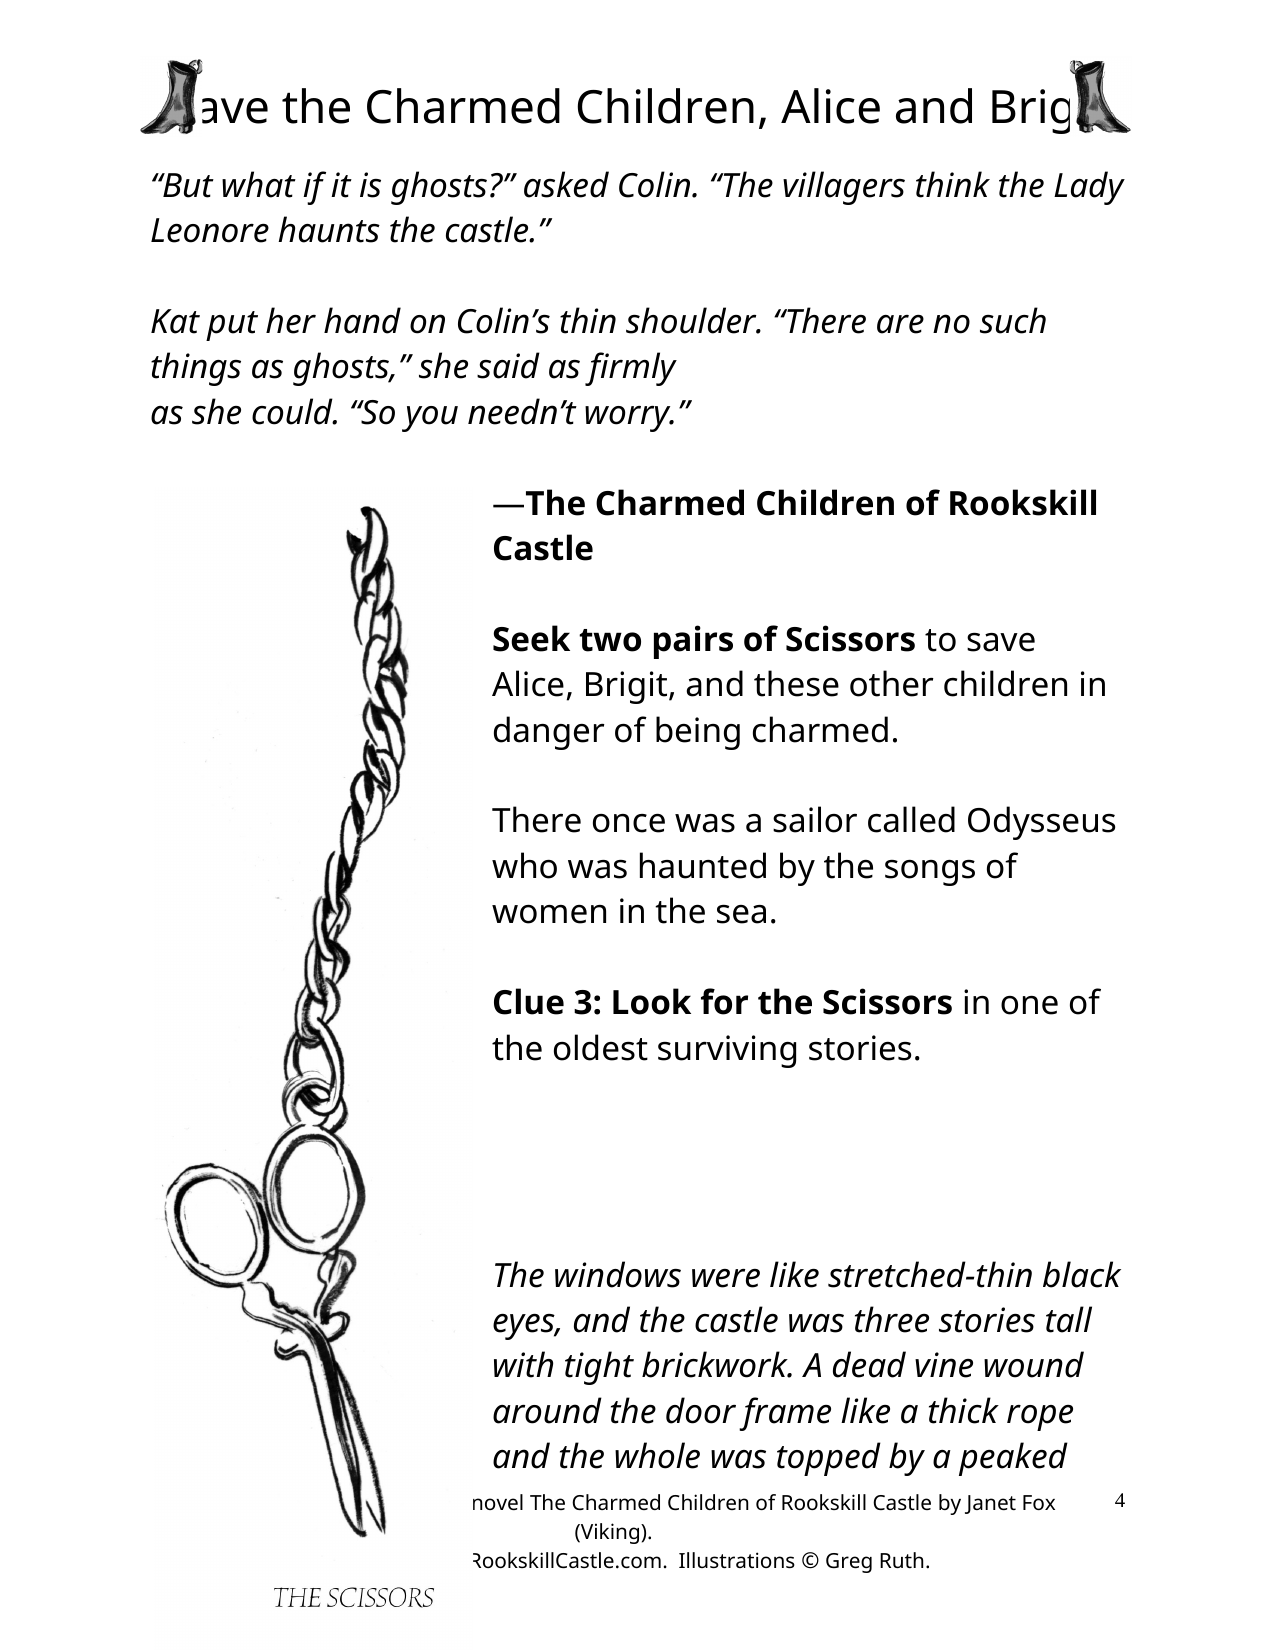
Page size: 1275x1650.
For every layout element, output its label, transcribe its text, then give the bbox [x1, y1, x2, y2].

text Seek two pairs of Scissors to save Alice, Brigit, and these other children in danger of being charmed. [473, 616, 1125, 752]
text There once was a sailor called Odysseus who was haunted by the songs of women in the sea. [473, 797, 1125, 933]
text Clue 3: Look for the Scissors in one of the oldest surviving stories. [473, 979, 1125, 1070]
picture [1070, 56, 1133, 136]
text —The Charmed Children of Rookskill Castle [150, 479, 1125, 570]
picture [152, 487, 473, 1646]
text as she could. “So you needn’t worry.” [150, 388, 1125, 434]
text “But what if it is ghosts?” asked Colin. “The villagers think the Lady Leonore haunts the castle.” [150, 161, 1125, 252]
picture [139, 56, 203, 136]
text Kat put her hand on Colin’s thin shoulder. “There are no such things as ghosts,” she said as firmly [150, 298, 1125, 388]
